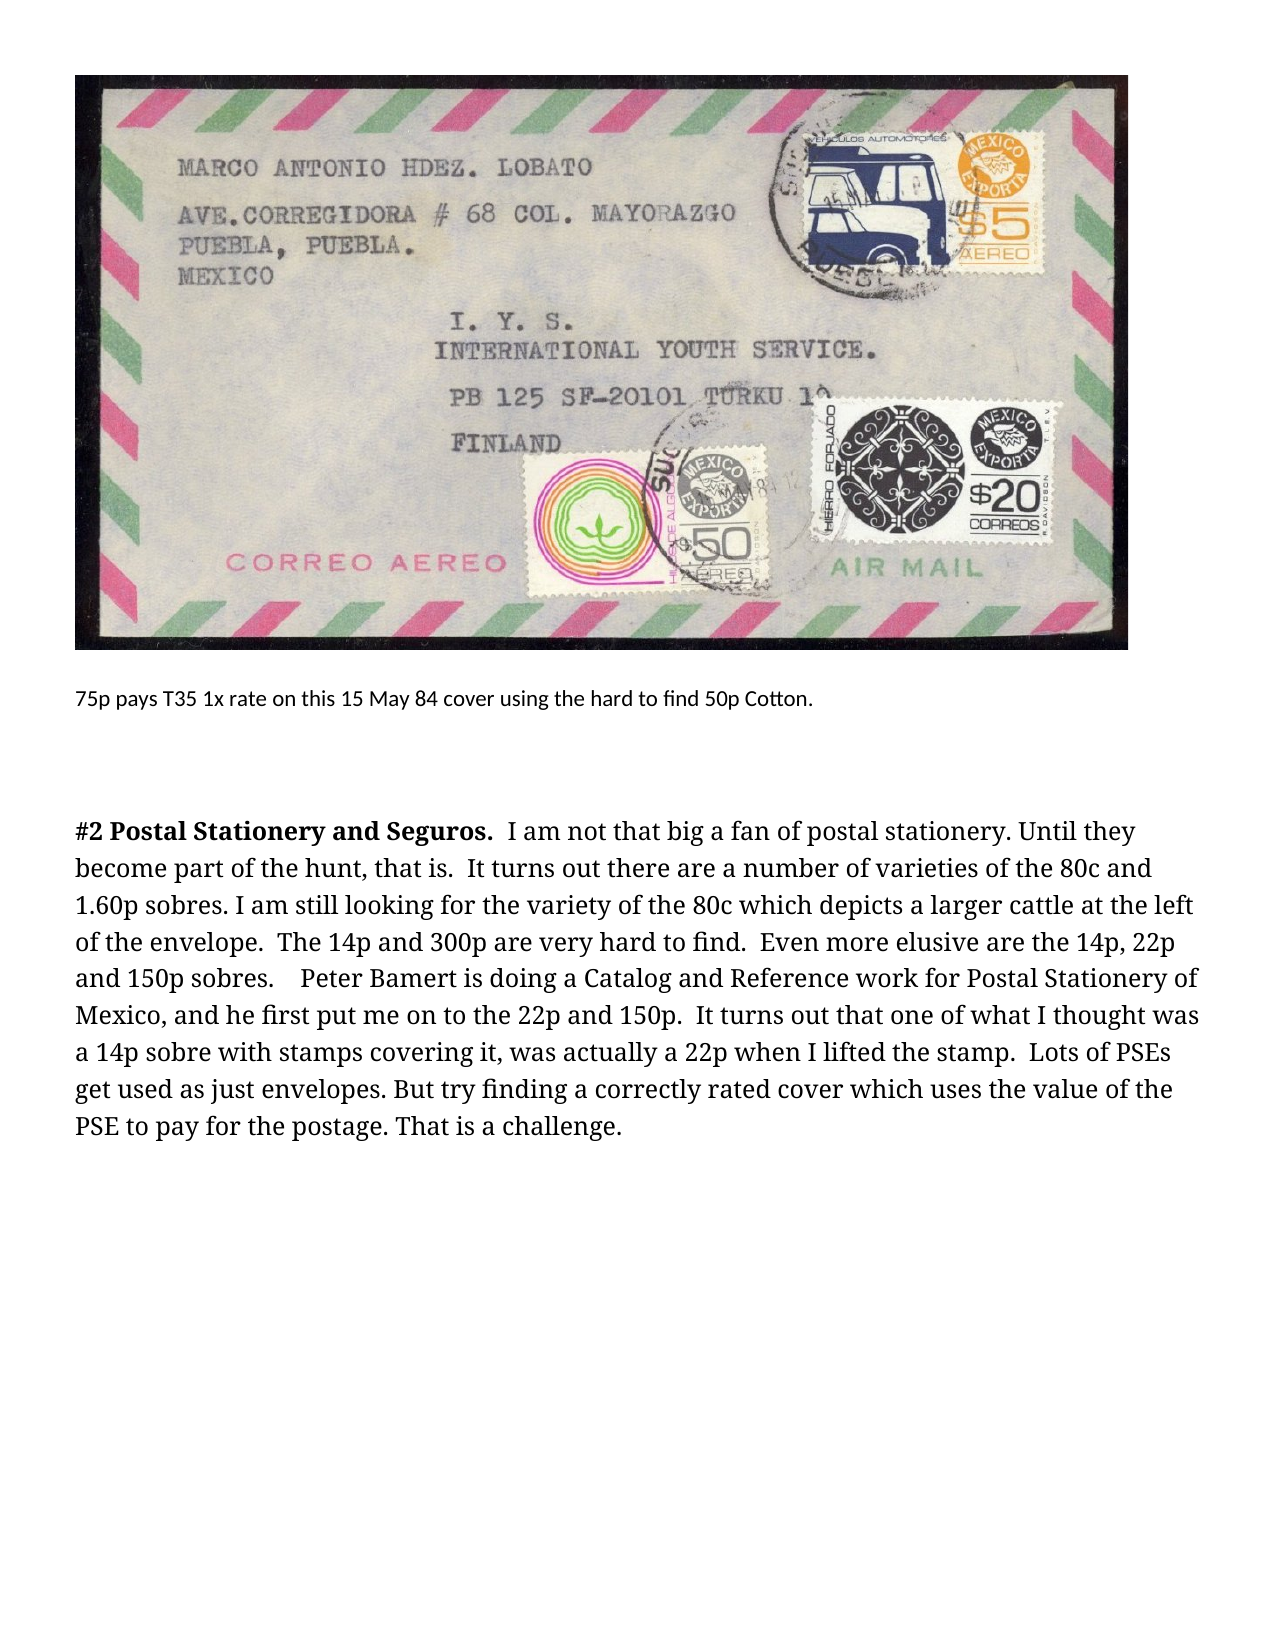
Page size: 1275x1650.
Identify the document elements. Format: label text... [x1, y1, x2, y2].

text #2 Postal Stationery and Seguros. I am not that big a fan of postal stationery. Until they become part of the hunt, that is. It turns out there are a number of varieties of the 80c and 1.60p sobres. I am still looking for the variety of the 80c which depicts a larger cattle at the left of the envelope. The 14p and 300p are very hard to find. Even more elusive are the 14p, 22p and 150p sobres. Peter Bamert is doing a Catalog and Reference work for Postal Stationery of Mexico, and he first put me on to the 22p and 150p. It turns out that one of what I thought was a 14p sobre with stamps covering it, was actually a 22p when I lifted the stamp. Lots of PSEs get used as just envelopes. But try finding a correctly rated cover which uses the value of the PSE to pay for the postage. That is a challenge. [75, 814, 1200, 1142]
picture [75, 75, 1129, 650]
text 75p pays T35 1x rate on this 15 May 84 cover using the hard to find 50p Cotton. [75, 684, 1200, 712]
